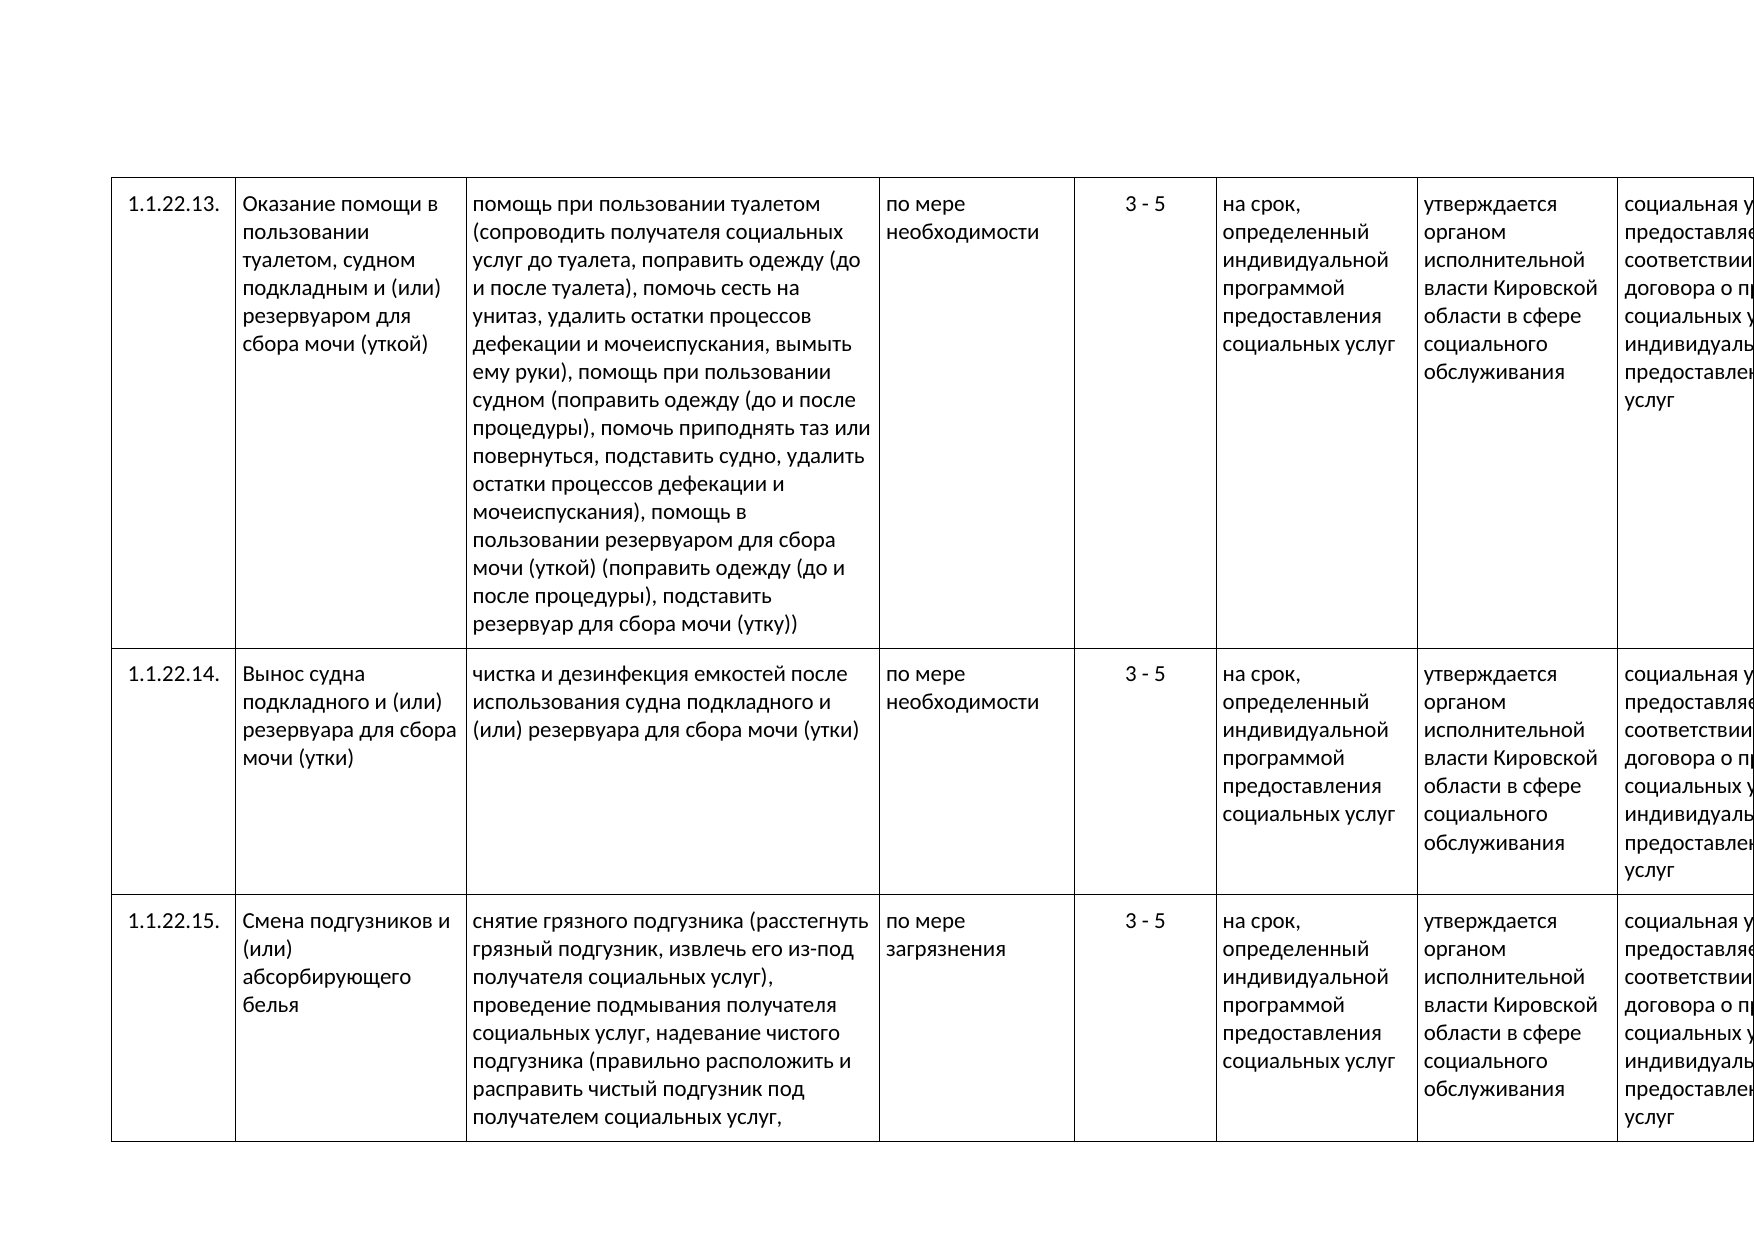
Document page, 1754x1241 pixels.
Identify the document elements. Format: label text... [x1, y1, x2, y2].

table_cell 1.1.22.13. [112, 178, 235, 648]
table_cell 3 - 5 [1075, 178, 1216, 648]
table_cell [1418, 178, 1617, 648]
table_cell по мере необходимости [880, 649, 1074, 894]
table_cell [1618, 895, 1753, 1141]
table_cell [1217, 178, 1417, 648]
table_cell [1618, 178, 1753, 648]
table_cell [1217, 895, 1417, 1141]
table_cell 1.1.22.15. [112, 895, 235, 1141]
table_cell утверждается органом исполнительной власти Кировской области в сфере социального обслуживания [1418, 649, 1617, 894]
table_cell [1418, 895, 1617, 1141]
table_cell на срок, определенный индивидуальной программой предоставления социальных услуг [1217, 649, 1417, 894]
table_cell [236, 895, 466, 1141]
table_cell Оказание помощи в пользовании туалетом, судном подкладным и (или) резервуаром для сбора мочи (уткой) [236, 178, 466, 648]
table_cell 1.1.22.14. [112, 649, 235, 894]
table_cell по мере загрязнения [880, 895, 1074, 1141]
table_cell по мере необходимости [880, 178, 1074, 648]
table_cell 3 - 5 [1075, 895, 1216, 1141]
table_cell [467, 895, 879, 1141]
table_cell 3 - 5 [1075, 649, 1216, 894]
table_cell Вынос судна подкладного и (или) резервуара для сбора мочи (утки) [236, 649, 466, 894]
table_cell помощь при пользовании туалетом (сопроводить получателя социальных услуг до туалета, поправить одежду (до и после туалета), помочь сесть на унитаз, удалить остатки процессов дефекации и мочеиспускания, вымыть ему руки), помощь при пользовании судном (поправить одежду (до и после процедуры), помочь приподнять таз или повернуться, подставить судно, удалить остатки процессов дефекации и мочеиспускания), помощь в пользовании резервуаром для сбора мочи (уткой) (поправить одежду (до и после процедуры), подставить резервуар для сбора мочи (утку)) [467, 178, 879, 648]
table_cell чистка и дезинфекция емкостей после использования судна подкладного и (или) резервуара для сбора мочи (утки) [467, 649, 879, 894]
